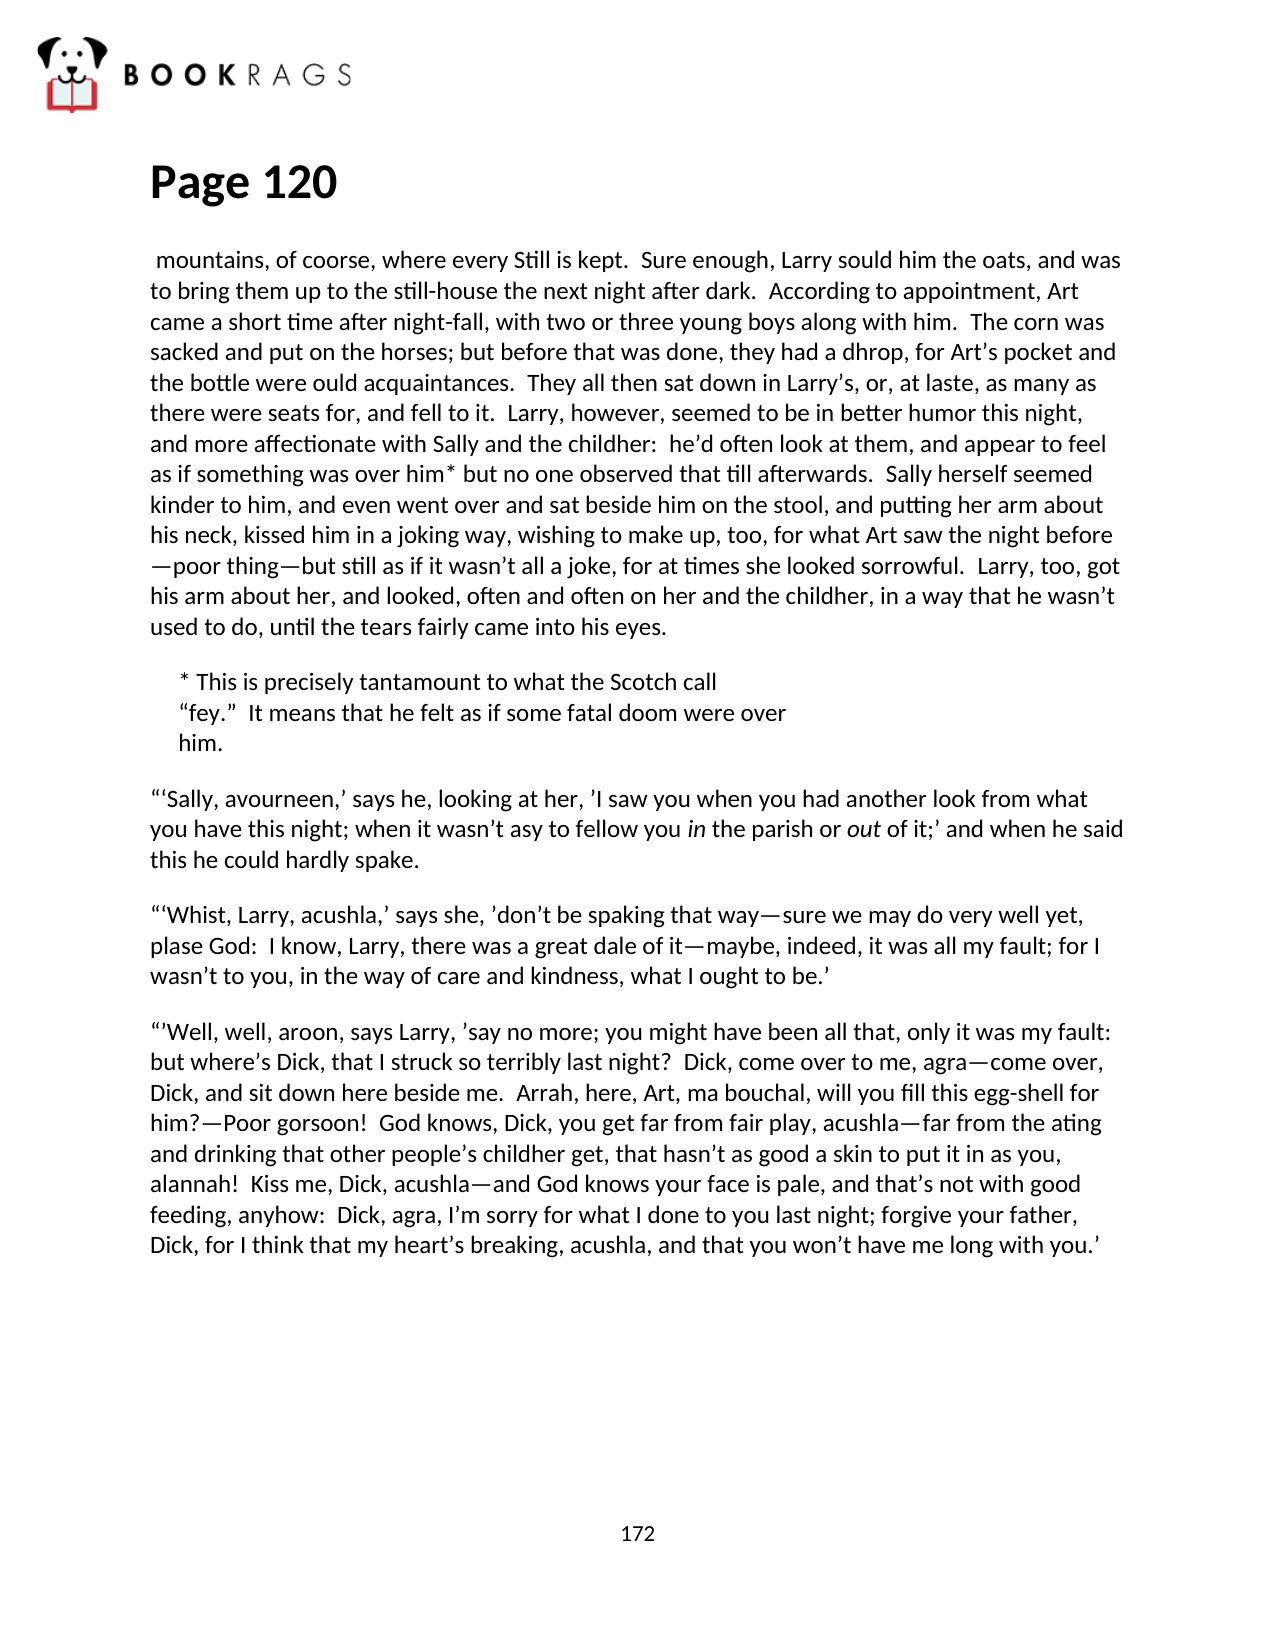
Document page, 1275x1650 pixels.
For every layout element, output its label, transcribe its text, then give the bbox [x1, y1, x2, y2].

text “‘Sally, avourneen,’ says he, looking at her, ’I saw you when you had another look from what you have this night; when it wasn’t asy to fellow you in the parish or out of it;’ and when he said this he could hardly spake. [150, 783, 1125, 874]
text “’Well, well, aroon, says Larry, ’say no more; you might have been all that, only it was my fault: but where’s Dick, that I struck so terribly last night? Dick, come over to me, agra—­come over, Dick, and sit down here beside me. Arrah, here, Art, ma bouchal, will you fill this egg-shell for him?—­Poor gorsoon! God knows, Dick, you get far from fair play, acushla—­far from the ating and drinking that other people’s childher get, that hasn’t as good a skin to put it in as you, alannah! Kiss me, Dick, acushla—­and God knows your face is pale, and that’s not with good feeding, anyhow: Dick, agra, I’m sorry for what I done to you last night; forgive your father, Dick, for I think that my heart’s breaking, acushla, and that you won’t have me long with you.’ [150, 1016, 1125, 1260]
picture [37, 37, 351, 113]
text Page 120 [150, 150, 1125, 211]
text * This is precisely tantamount to what the Scotch call “fey.” It means that he felt as if some fatal doom were over him. [150, 666, 1125, 758]
text mountains, of coorse, where every Still is kept. Sure enough, Larry sould him the oats, and was to bring them up to the still-house the next night after dark. According to appointment, Art came a short time after night-fall, with two or three young boys along with him. The corn was sacked and put on the horses; but before that was done, they had a dhrop, for Art’s pocket and the bottle were ould acquaintances. They all then sat down in Larry’s, or, at laste, as many as there were seats for, and fell to it. Larry, however, seemed to be in better humor this night, and more affectionate with Sally and the childher: he’d often look at them, and appear to feel as if something was over him* but no one observed that till afterwards. Sally herself seemed kinder to him, and even went over and sat beside him on the stool, and putting her arm about his neck, kissed him in a joking way, wishing to make up, too, for what Art saw the night before—­poor thing—­but still as if it wasn’t all a joke, for at times she looked sorrowful. Larry, too, got his arm about her, and looked, often and often on her and the childher, in a way that he wasn’t used to do, until the tears fairly came into his eyes. [150, 244, 1125, 641]
text “‘Whist, Larry, acushla,’ says she, ’don’t be spaking that way—­sure we may do very well yet, plase God: I know, Larry, there was a great dale of it—­maybe, indeed, it was all my fault; for I wasn’t to you, in the way of care and kindness, what I ought to be.’ [150, 899, 1125, 991]
